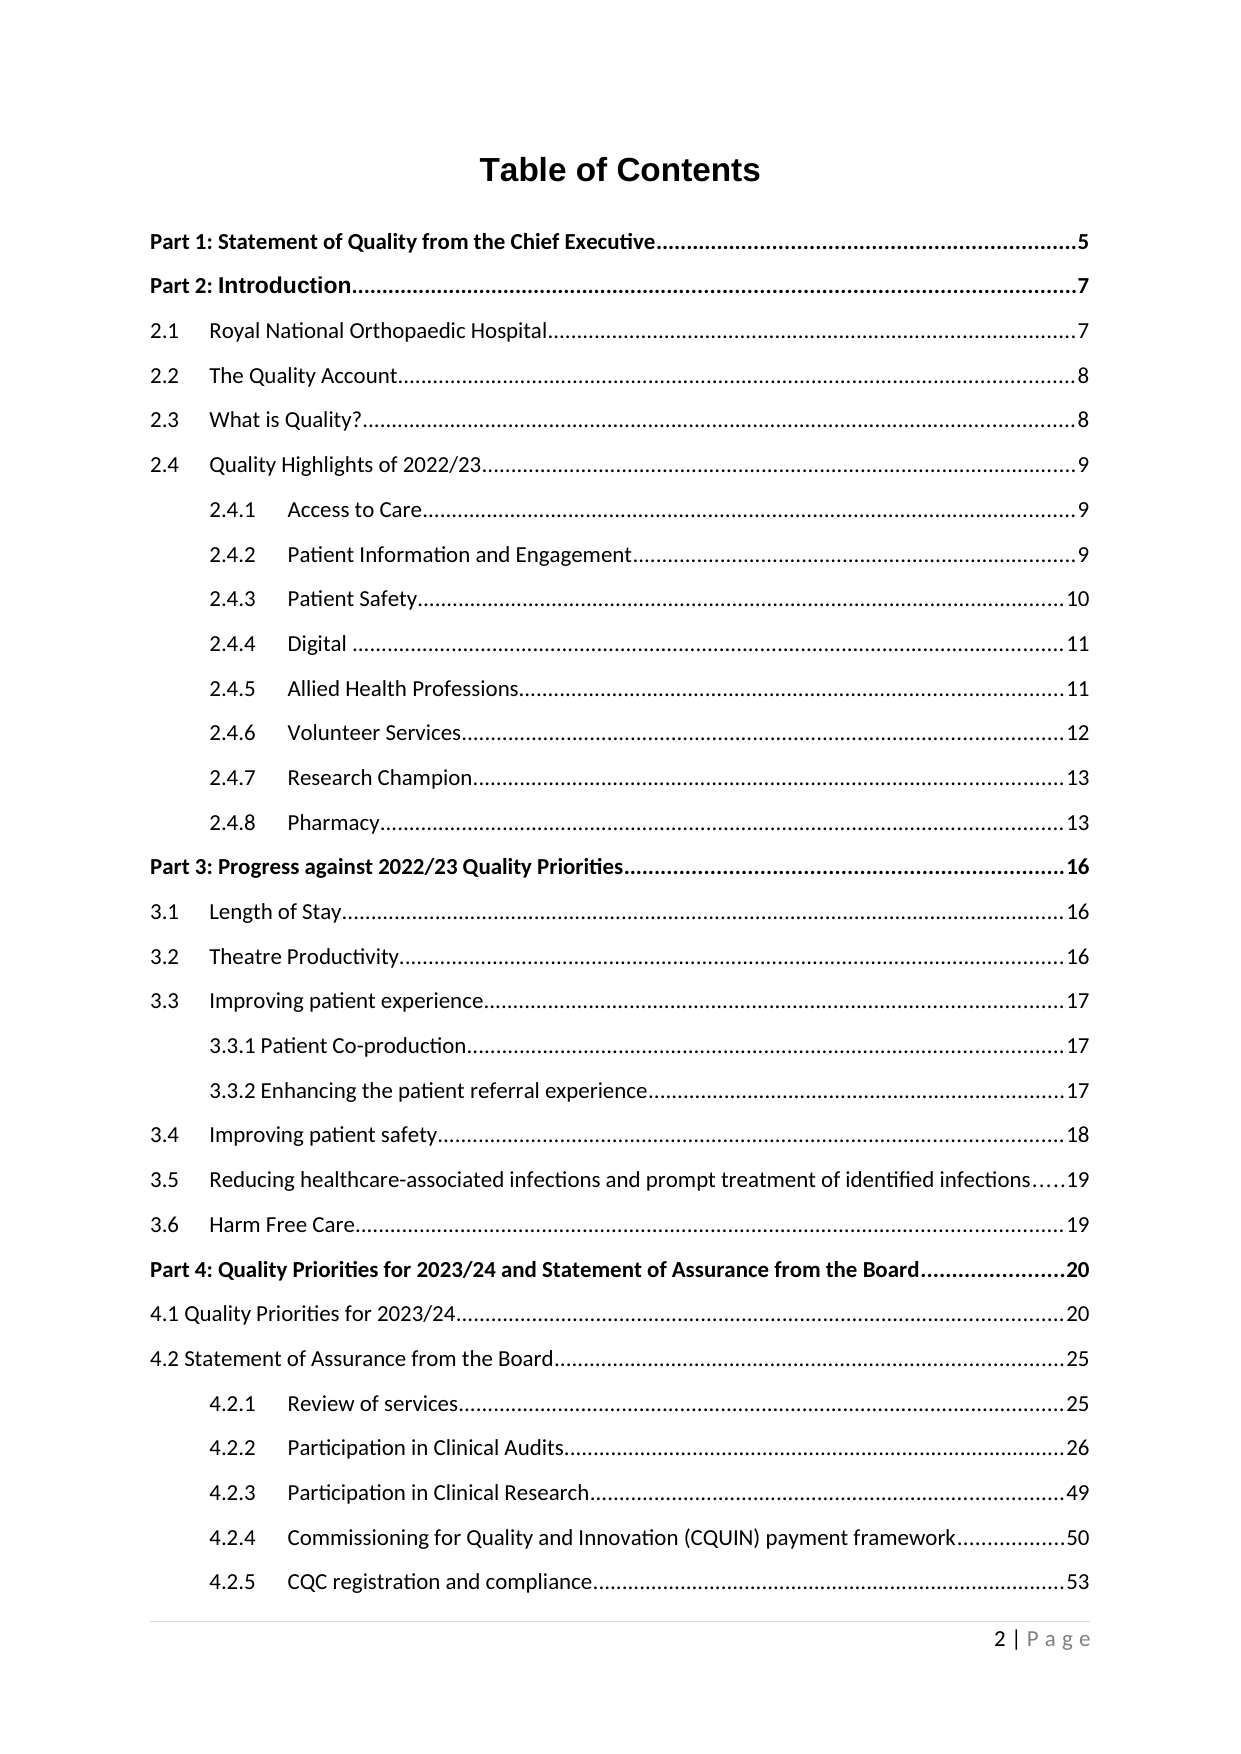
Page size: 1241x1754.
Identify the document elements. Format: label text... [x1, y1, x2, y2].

text 3.1 Length of Stay 16 [150, 897, 1090, 925]
text 2.4 Quality Highlights of 2022/23 9 [150, 450, 1090, 478]
text Part 2: Introduction 7 [150, 272, 1090, 299]
text Part 4: Quality Priorities for 2023/24 and Statement of Assurance from the Board 20 [150, 1255, 1090, 1283]
text 2.4.5 Allied Health Professions 11 [209, 674, 288, 702]
text 4.1 Quality Priorities for 2023/24 20 [150, 1299, 1090, 1327]
text 2.1 Royal National Orthopaedic Hospital 7 [150, 316, 1090, 344]
text 2.4.6 Volunteer Services 12 [209, 718, 1090, 746]
text Part 3: Progress against 2022/23 Quality Priorities 16 [150, 852, 1090, 881]
text 3.2 Theatre Productivity 16 [150, 942, 1090, 970]
text 2.4.7 Research Champion 13 [473, 763, 1090, 791]
text 2.4.7 Research Champion 13 [209, 763, 288, 791]
text 3.6 Harm Free Care 19 [150, 1210, 1090, 1238]
text 2.4.2 Patient Information and Engagement 9 [209, 540, 1090, 568]
text Table of Contents [150, 150, 1090, 188]
text 4.2.5 CQC registration and compliance 53 [209, 1567, 1090, 1596]
text 4.2 Statement of Assurance from the Board 25 [150, 1344, 1090, 1372]
text 2.3 What is Quality? 8 [150, 406, 1090, 434]
text 2.4.1 Access to Care 9 [209, 495, 1090, 523]
text 3.3.1 Patient Co-production 17 [209, 1031, 1090, 1059]
text 4.2.4 Commissioning for Quality and Innovation (CQUIN) payment framework 50 [209, 1523, 1090, 1551]
text 3.5 Reducing healthcare-associated infections and prompt treatment of identified infections 19 [150, 1165, 1090, 1193]
text 4.2.3 Participation in Clinical Research 49 [209, 1478, 1090, 1506]
text 4.2.2 Participation in Clinical Audits 26 [209, 1433, 1090, 1461]
text 3.3 Improving patient experience 17 [150, 987, 1090, 1014]
text 2.4.8 Pharmacy 13 [380, 808, 1090, 836]
text 2.4.4 Digital 11 [352, 629, 1090, 657]
text 4.2.1 Review of services 25 [209, 1389, 1090, 1417]
text 2.4.4 Digital 11 [209, 629, 288, 657]
text 2.2 The Quality Account 8 [150, 361, 1090, 389]
text Part 1: Statement of Quality from the Chief Executive 5 [150, 227, 1090, 255]
text 3.3.2 Enhancing the patient referral experience 17 [209, 1076, 1090, 1104]
text 2.4.8 Pharmacy 13 [209, 808, 288, 836]
text 3.4 Improving patient safety 18 [150, 1121, 1090, 1149]
text 2.4.3 Patient Safety 10 [209, 584, 1090, 612]
text 2.4.5 Allied Health Professions 11 [412, 674, 1090, 702]
